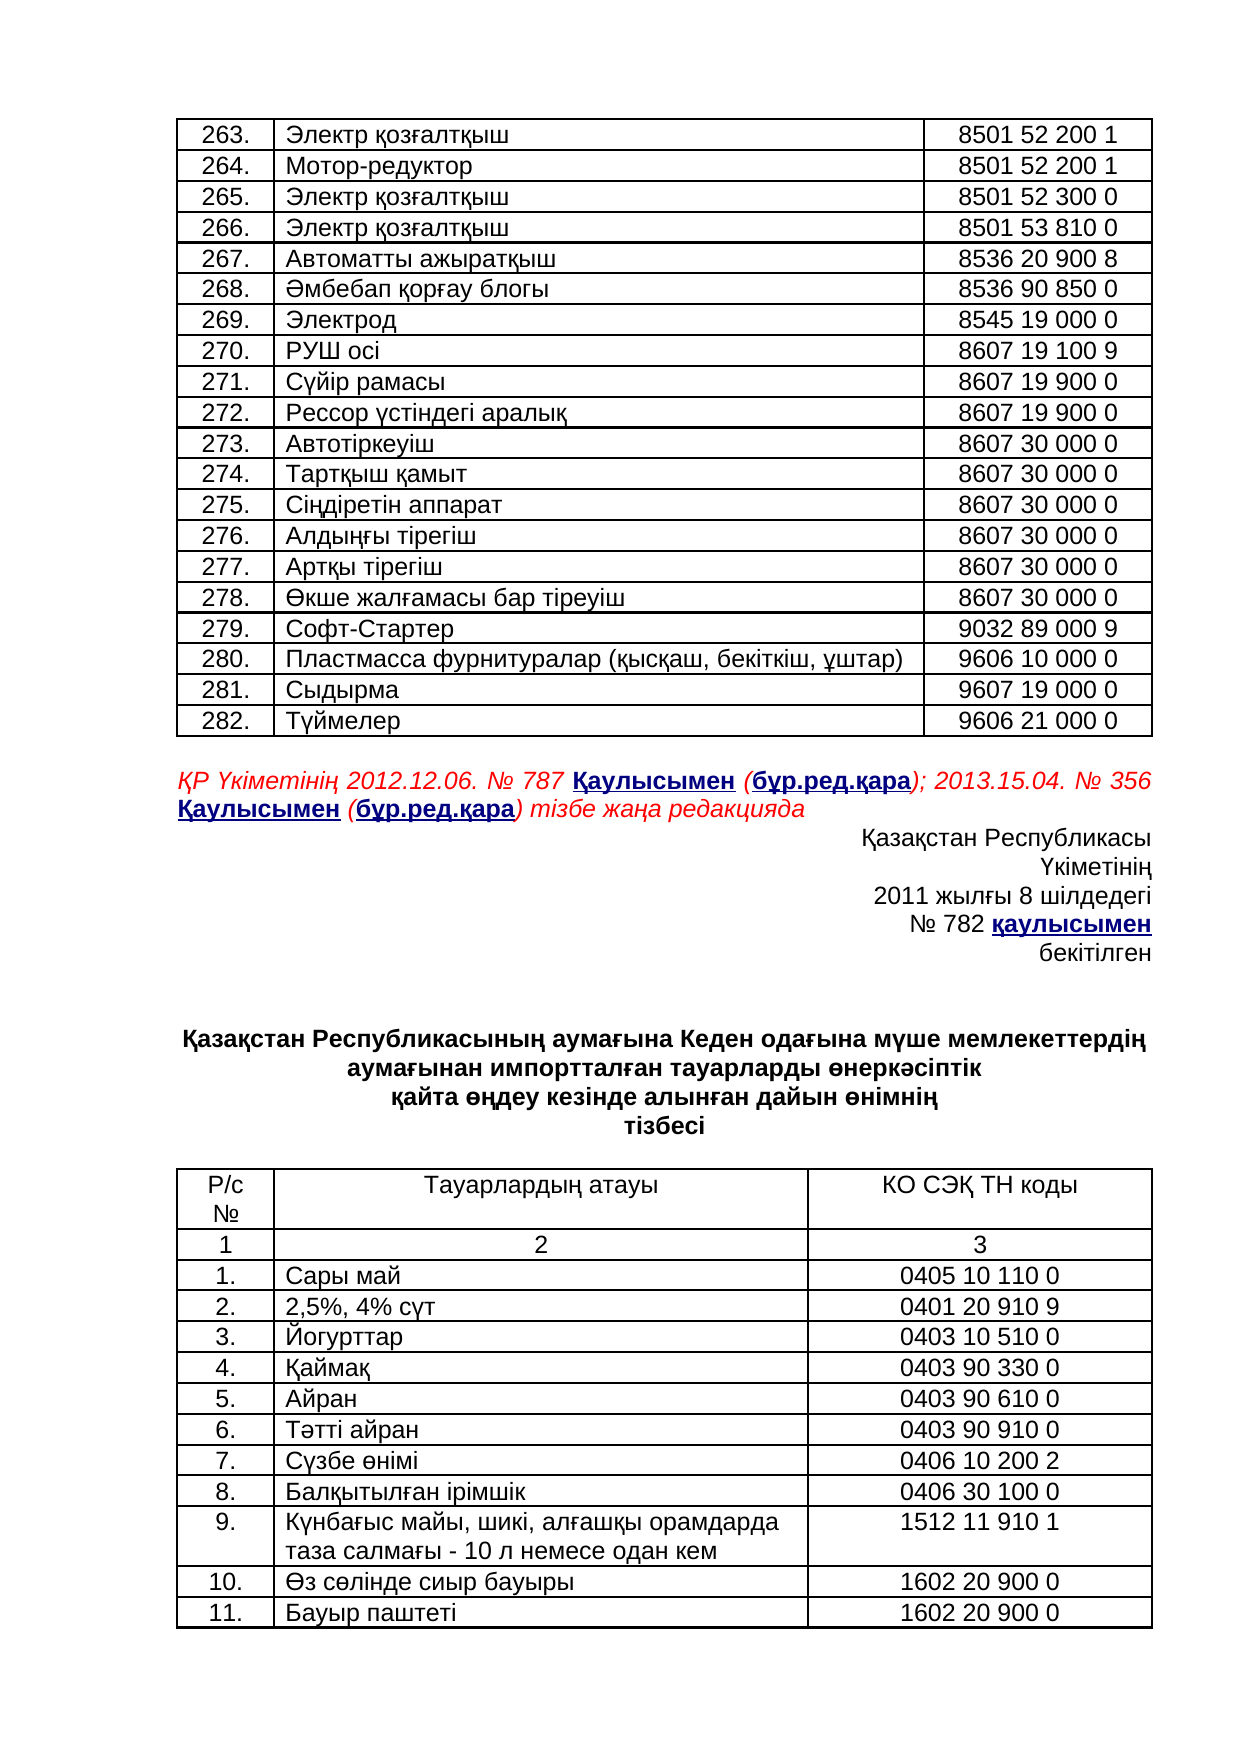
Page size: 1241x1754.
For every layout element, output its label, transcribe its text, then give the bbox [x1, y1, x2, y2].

table_cell Тәтті айран [275, 1415, 807, 1443]
table_cell 1602 20 900 0 [809, 1598, 1151, 1626]
table_cell 8607 30 000 0 [925, 583, 1151, 611]
table_cell 267. [178, 244, 273, 272]
table_cell 275. [178, 490, 273, 519]
table_cell 8545 19 000 0 [925, 305, 1151, 334]
table_cell Күнбағыс майы, шикі, алғашқы орамдарда таза салмағы - 10 л немесе одан кем [275, 1507, 807, 1565]
table_cell Өкше жалғамасы бар тіреуіш [275, 583, 923, 611]
table_cell Электр қозғалтқыш [275, 182, 923, 211]
table_cell 3. [178, 1322, 273, 1351]
text № 782 қаулысымен [177, 909, 1152, 938]
table_cell Сары май [275, 1261, 807, 1289]
table_cell 274. [178, 459, 273, 488]
table_cell 8607 19 100 9 [925, 336, 1151, 365]
table_cell 264. [178, 151, 273, 180]
table_cell 9606 21 000 0 [925, 706, 1151, 735]
table_cell 0403 90 610 0 [809, 1384, 1151, 1413]
table_cell 0406 30 100 0 [809, 1476, 1151, 1505]
table_cell 6. [178, 1415, 273, 1443]
table_cell Түймелер [275, 706, 923, 735]
table_cell 265. [178, 182, 273, 211]
table_cell 8607 19 900 0 [925, 398, 1151, 426]
table_cell 273. [178, 429, 273, 457]
table_cell Рессор үстіндегі аралық [275, 398, 923, 426]
table_cell 0401 20 910 9 [809, 1291, 1151, 1320]
table_cell 8607 30 000 0 [925, 459, 1151, 488]
table_cell 8607 30 000 0 [925, 490, 1151, 519]
table_cell 0406 10 200 2 [809, 1446, 1151, 1474]
table_cell 3 [809, 1230, 1151, 1258]
table_cell Айран [275, 1384, 807, 1413]
table_cell 4. [178, 1353, 273, 1382]
table_cell 1602 20 900 0 [809, 1567, 1151, 1596]
table_cell Сіңдіретін аппарат [275, 490, 923, 519]
text бекітілген [177, 938, 1152, 967]
text 2011 жылғы 8 шілдедегі [177, 881, 1152, 909]
table_cell Сыдырма [275, 675, 923, 704]
table_cell 2 [275, 1230, 807, 1258]
table_cell 8. [178, 1476, 273, 1505]
text Үкіметінің [177, 852, 1152, 881]
table_cell 8536 20 900 8 [925, 244, 1151, 272]
table_cell Бауыр паштеті [275, 1598, 807, 1626]
table_cell 2. [178, 1291, 273, 1320]
table_header Р/с № [178, 1170, 273, 1228]
table_cell Йогурттар [275, 1322, 807, 1351]
table_cell Тартқыш қамыт [275, 459, 923, 488]
table_cell 1 [178, 1230, 273, 1258]
table_cell Автоматты ажыратқыш [275, 244, 923, 272]
table_cell Әмбебап қорғау блогы [275, 274, 923, 303]
table_cell 7. [178, 1446, 273, 1474]
table_cell 8501 52 300 0 [925, 182, 1151, 211]
table_cell Электр қозғалтқыш [275, 213, 923, 241]
table_cell Қаймақ [275, 1353, 807, 1382]
table_cell 1. [178, 1261, 273, 1289]
table_cell 9. [178, 1507, 273, 1565]
table_header Тауарлардың атауы [275, 1170, 807, 1228]
table_cell 9606 10 000 0 [925, 644, 1151, 673]
table_cell 8607 30 000 0 [925, 429, 1151, 457]
table_cell 9607 19 000 0 [925, 675, 1151, 704]
table_cell 266. [178, 213, 273, 241]
table_cell 280. [178, 644, 273, 673]
table_cell 8501 52 200 1 [925, 151, 1151, 180]
table_cell 0405 10 110 0 [809, 1261, 1151, 1289]
table_cell 276. [178, 521, 273, 550]
table_cell Артқы тірегіш [275, 552, 923, 581]
table_cell 8607 19 900 0 [925, 367, 1151, 396]
table_cell 271. [178, 367, 273, 396]
table_cell Электрод [275, 305, 923, 334]
table_cell 0403 90 330 0 [809, 1353, 1151, 1382]
table_cell 8607 30 000 0 [925, 552, 1151, 581]
text ҚР Үкіметінің 2012.12.06. № 787 Қаулысымен (бұр.ред.қара); 2013.15.04. № 356 Қаулысымен (бұр.ред.қара) тізбе жаңа редакцияда [177, 766, 1152, 823]
table_cell 8536 90 850 0 [925, 274, 1151, 303]
table_cell 2,5%, 4% сүт [275, 1291, 807, 1320]
table_cell 8501 52 200 1 [925, 120, 1151, 149]
table_cell Автотіркеуіш [275, 429, 923, 457]
table_cell 281. [178, 675, 273, 704]
table_cell Өз сөлінде сиыр бауыры [275, 1567, 807, 1596]
table_cell 9032 89 000 9 [925, 614, 1151, 642]
table_cell Мотор-редуктор [275, 151, 923, 180]
table_cell 1512 11 910 1 [809, 1507, 1151, 1565]
table_cell Сүйір рамасы [275, 367, 923, 396]
table_cell Пластмасса фурнитуралар (қысқаш, бекіткіш, ұштар) [275, 644, 923, 673]
table_header КО СЭҚ ТН коды [809, 1170, 1151, 1228]
table_cell Балқытылған ірімшік [275, 1476, 807, 1505]
table_cell 272. [178, 398, 273, 426]
table_cell 0403 90 910 0 [809, 1415, 1151, 1443]
table_cell Алдыңғы тірегіш [275, 521, 923, 550]
table_cell 278. [178, 583, 273, 611]
table_cell 279. [178, 614, 273, 642]
text Қазақстан Республикасының аумағына Кеден одағына мүше мемлекеттердің аумағынан импортталған тауарларды өнеркәсіптік қайта өңдеу кезінде алынған дайын өнімнің тізбесі [177, 1024, 1152, 1139]
table_cell 10. [178, 1567, 273, 1596]
table_cell 282. [178, 706, 273, 735]
table_cell 277. [178, 552, 273, 581]
table_cell 263. [178, 120, 273, 149]
table_cell Электр қозғалтқыш [275, 120, 923, 149]
table_cell Софт-Стартер [275, 614, 923, 642]
table_cell 269. [178, 305, 273, 334]
table_cell 270. [178, 336, 273, 365]
table_cell Сүзбе өнімі [275, 1446, 807, 1474]
text Қазақстан Республикасы [177, 823, 1152, 852]
table_cell 5. [178, 1384, 273, 1413]
table_cell 0403 10 510 0 [809, 1322, 1151, 1351]
table_cell РУШ осі [275, 336, 923, 365]
table_cell 8501 53 810 0 [925, 213, 1151, 241]
table_cell 268. [178, 274, 273, 303]
table_cell 8607 30 000 0 [925, 521, 1151, 550]
table_cell 11. [178, 1598, 273, 1626]
